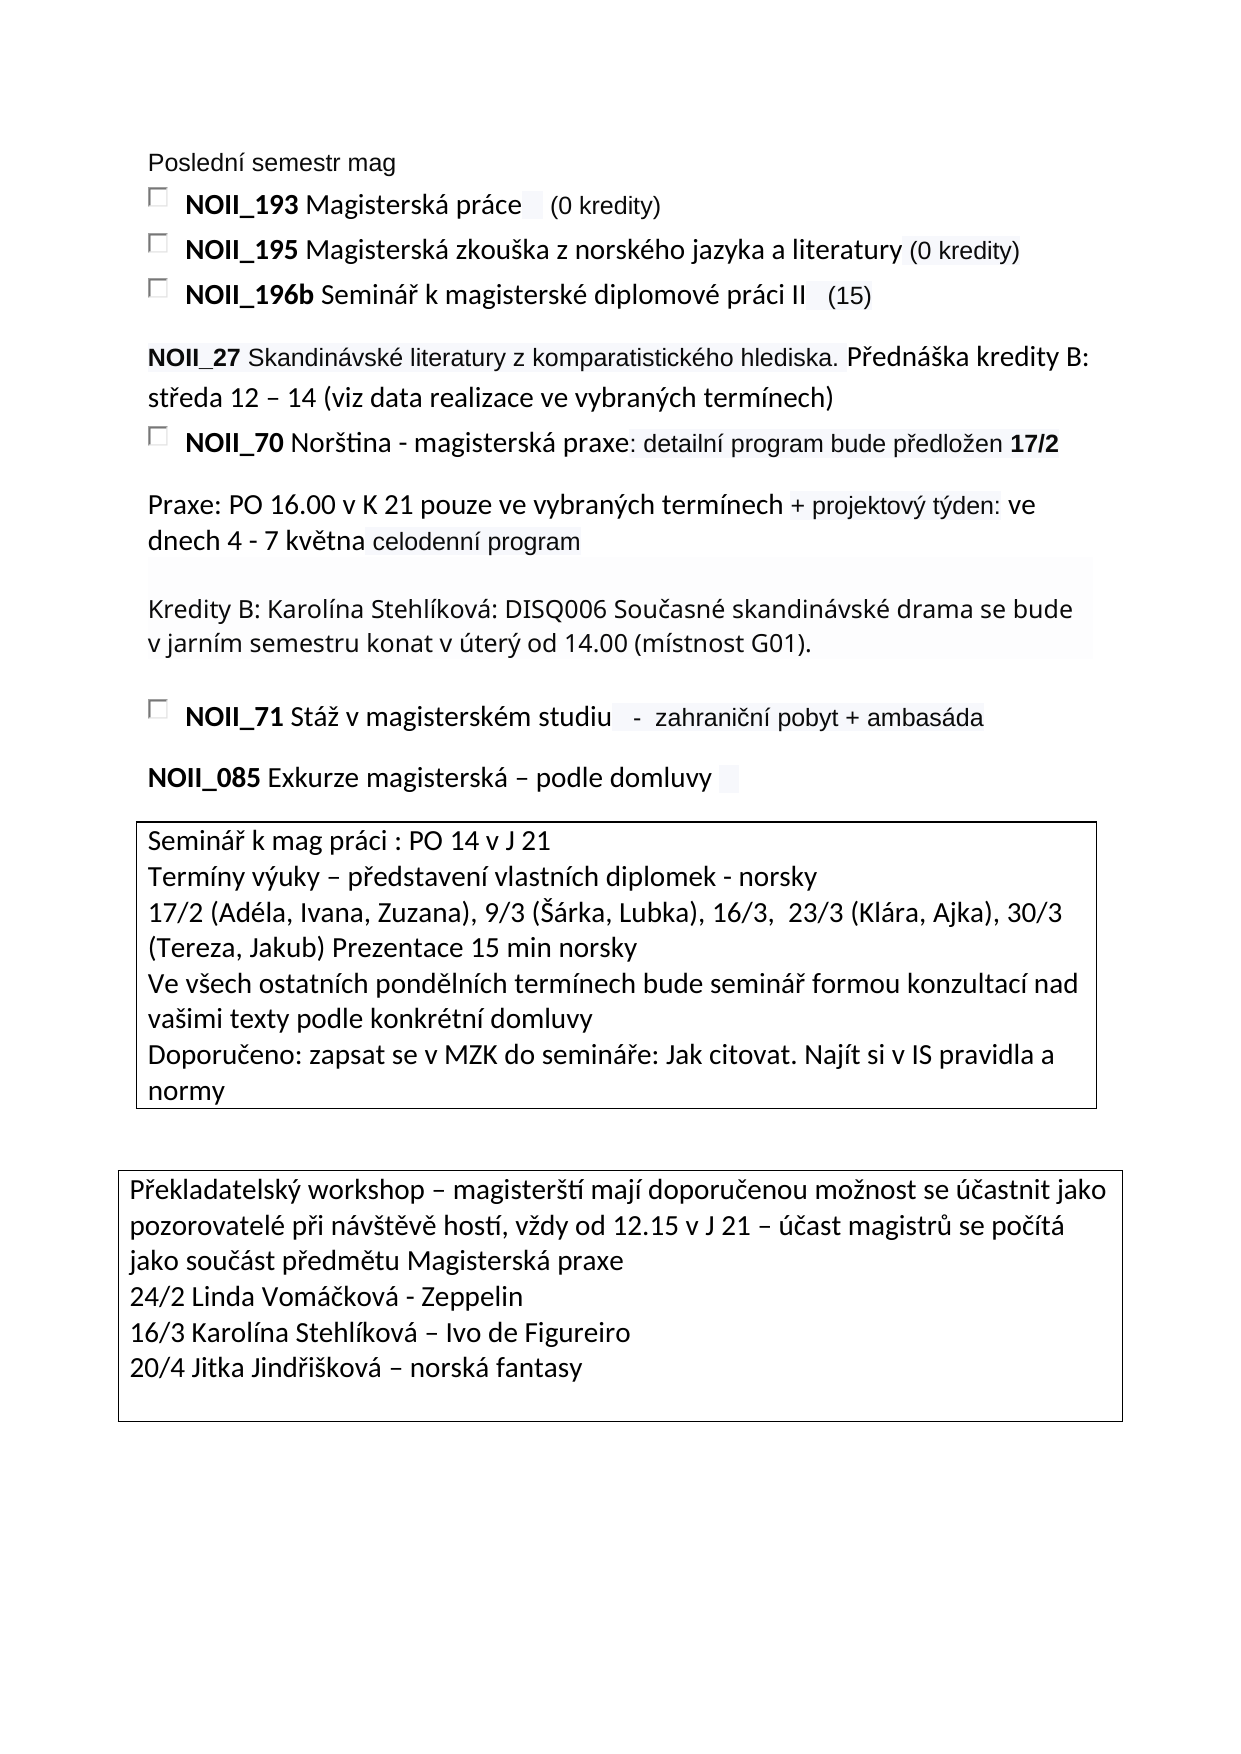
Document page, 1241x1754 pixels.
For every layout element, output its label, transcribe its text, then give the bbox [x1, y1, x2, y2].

table_header Překladatelský workshop – magisterští mají doporučenou možnost se účastnit jako pozorovatelé při návštěvě hostí, vždy od 12.15 v J 21 – účast magistrů se počítá jako součást předmětu Magisterská praxe 24/2 Linda Vomáčková - Zeppelin 16/3 Karolína Stehlíková – Ivo de Figureiro 20/4 Jitka Jindřišková – norská fantasy [119, 1171, 1122, 1421]
text Poslední semestr mag NOII_193 Magisterská práce (0 kredity) NOII_195 Magisterská zkouška z norského jazyka a literatury (0 kredity) NOII_196b Seminář k magisterské diplomové práci II (15) [148, 148, 1093, 312]
text NOII_71 Stáž v magisterském studiu - zahraniční pobyt + ambasáda [148, 659, 1093, 733]
text NOII_085 Exkurze magisterská – podle domluvy [148, 759, 1093, 795]
text Kredity B: Karolína Stehlíková: DISQ006 Současné skandinávské drama se bude v jarním semestru konat v úterý od 14.00 (místnost G01). [148, 591, 1093, 659]
text Praxe: PO 16.00 v K 21 pouze ve vybraných termínech + projektový týden: ve dnech 4 - 7 května celodenní program [148, 486, 1093, 557]
table_header Seminář k mag práci : PO 14 v J 21 Termíny výuky – představení vlastních diplomek - norsky 17/2 (Adéla, Ivana, Zuzana), 9/3 (Šárka, Lubka), 16/3, 23/3 (Klára, Ajka), 30/3 (Tereza, Jakub) Prezentace 15 min norsky Ve všech ostatních pondělních termínech bude seminář formou konzultací nad vašimi texty podle konkrétní domluvy Doporučeno: zapsat se v MZK do semináře: Jak citovat. Najít si v IS pravidla a normy [137, 823, 1096, 1107]
text NOII_27 Skandinávské literatury z komparatistického hlediska. Přednáška kredity B: středa 12 – 14 (viz data realizace ve vybraných termínech) NOII_70 Norština - magisterská praxe: detailní program bude předložen 17/2 [148, 338, 1093, 460]
